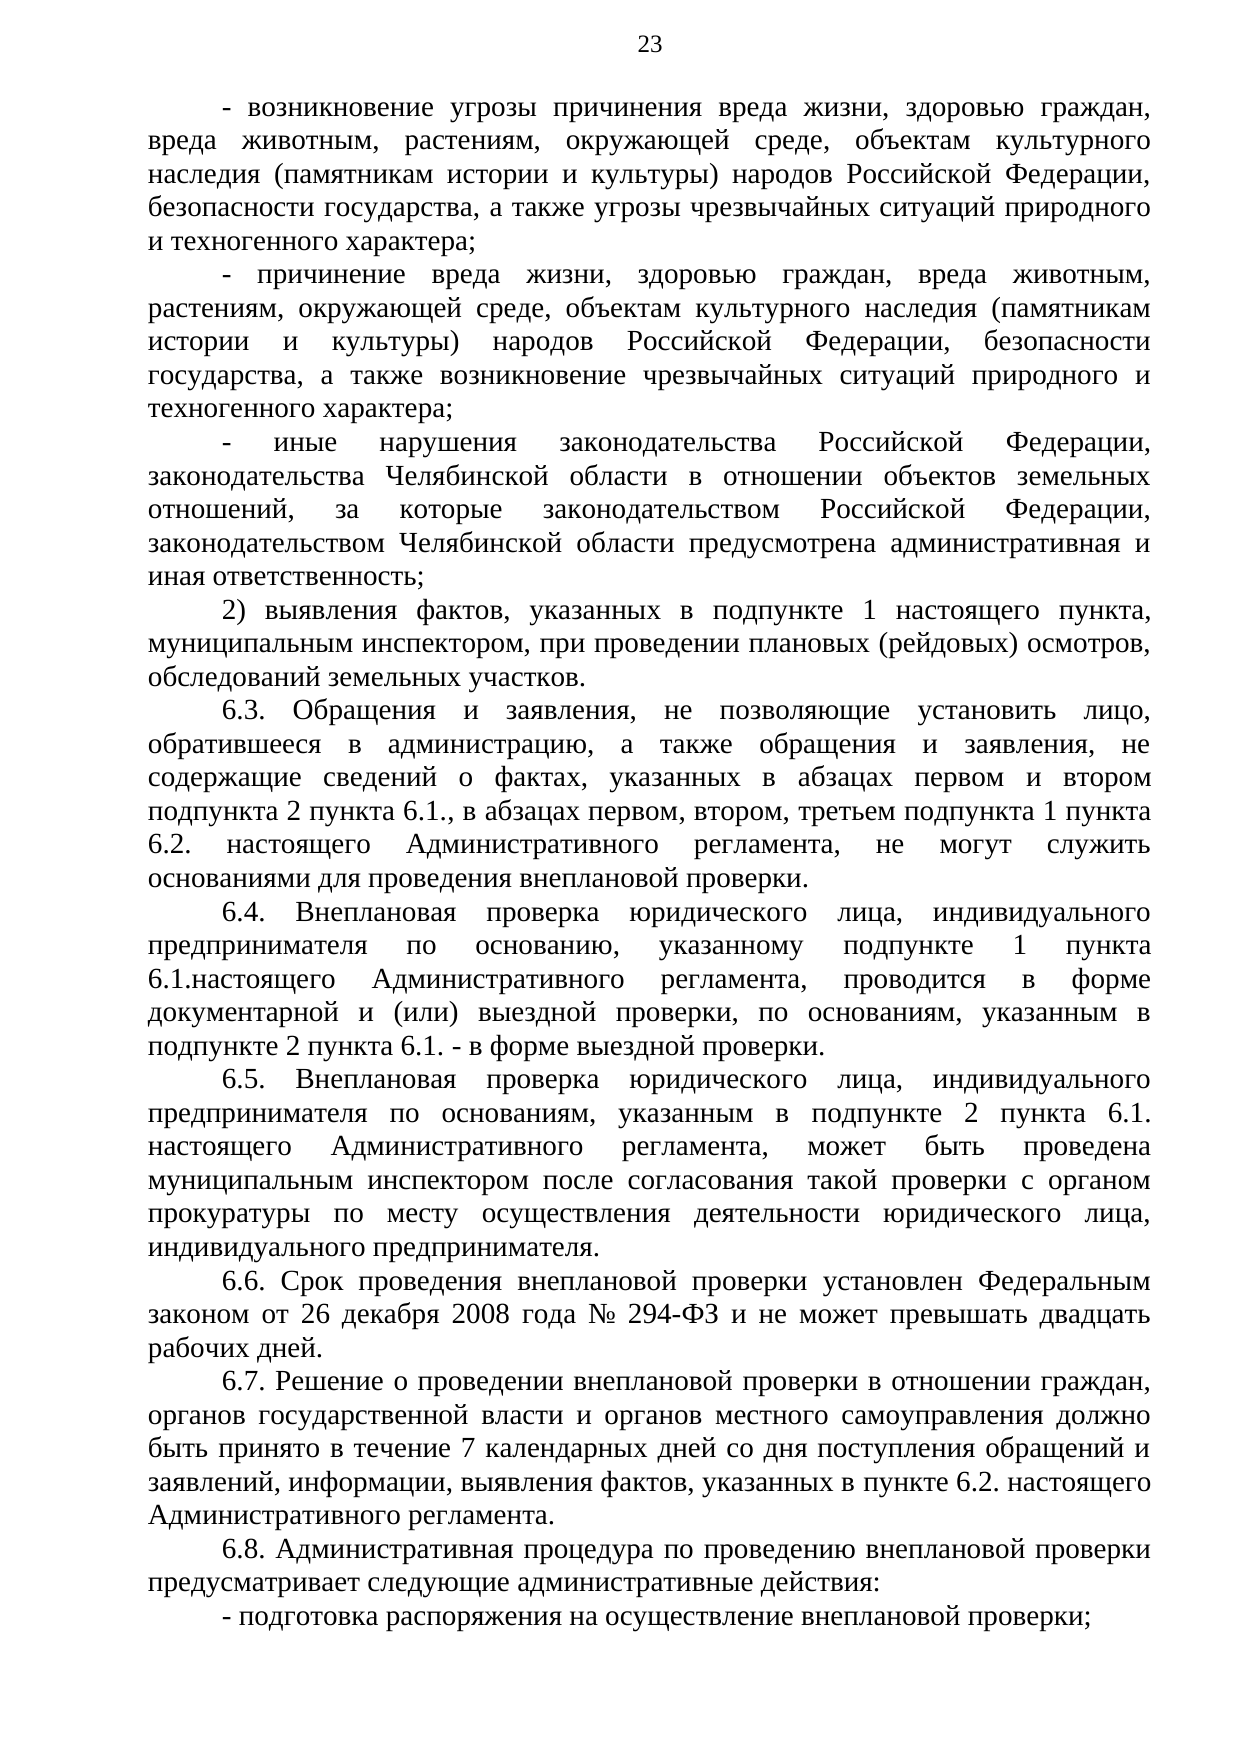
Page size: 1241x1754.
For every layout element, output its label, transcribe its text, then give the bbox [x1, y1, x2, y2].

text 6.3. Обращения и заявления, не позволяющие установить лицо, обратившееся в администрацию, а также обращения и заявления, не содержащие сведений о фактах, указанных в абзацах первом и втором подпункта 2 пункта 6.1., в абзацах первом, втором, третьем подпункта 1 пункта 6.2. настоящего Административного регламента, не могут служить основаниями для проведения внеплановой проверки. [148, 692, 1152, 894]
text - подготовка распоряжения на осуществление внеплановой проверки; [148, 1598, 1152, 1632]
text - возникновение угрозы причинения вреда жизни, здоровью граждан, вреда животным, растениям, окружающей среде, объектам культурного наследия (памятникам истории и культуры) народов Российской Федерации, безопасности государства, а также угрозы чрезвычайных ситуаций природного и техногенного характера; [148, 89, 1152, 256]
text 6.5. Внеплановая проверка юридического лица, индивидуального предпринимателя по основаниям, указанным в подпункте 2 пункта 6.1. настоящего Административного регламента, может быть проведена муниципальным инспектором после согласования такой проверки с органом прокуратуры по месту осуществления деятельности юридического лица, индивидуального предпринимателя. [148, 1061, 1152, 1263]
text - причинение вреда жизни, здоровью граждан, вреда животным, растениям, окружающей среде, объектам культурного наследия (памятникам истории и культуры) народов Российской Федерации, безопасности государства, а также возникновение чрезвычайных ситуаций природного и техногенного характера; [148, 256, 1152, 424]
text 6.6. Срок проведения внеплановой проверки установлен Федеральным законом от 26 декабря 2008 года № 294-ФЗ и не может превышать двадцать рабочих дней. [148, 1263, 1152, 1363]
text 6.8. Административная процедура по проведению внеплановой проверки предусматривает следующие административные действия: [148, 1531, 1152, 1598]
text 2) выявления фактов, указанных в подпункте 1 настоящего пункта, муниципальным инспектором, при проведении плановых (рейдовых) осмотров, обследований земельных участков. [148, 592, 1152, 692]
text - иные нарушения законодательства Российской Федерации, законодательства Челябинской области в отношении объектов земельных отношений, за которые законодательством Российской Федерации, законодательством Челябинской области предусмотрена административная и иная ответственность; [148, 424, 1152, 592]
text 6.7. Решение о проведении внеплановой проверки в отношении граждан, органов государственной власти и органов местного самоуправления должно быть принято в течение 7 календарных дней со дня поступления обращений и заявлений, информации, выявления фактов, указанных в пункте 6.2. настоящего Административного регламента. [148, 1363, 1152, 1531]
text 6.4. Внеплановая проверка юридического лица, индивидуального предпринимателя по основанию, указанному подпункте 1 пункта 6.1.настоящего Административного регламента, проводится в форме документарной и (или) выездной проверки, по основаниям, указанным в подпункте 2 пункта 6.1. - в форме выездной проверки. [148, 894, 1152, 1061]
